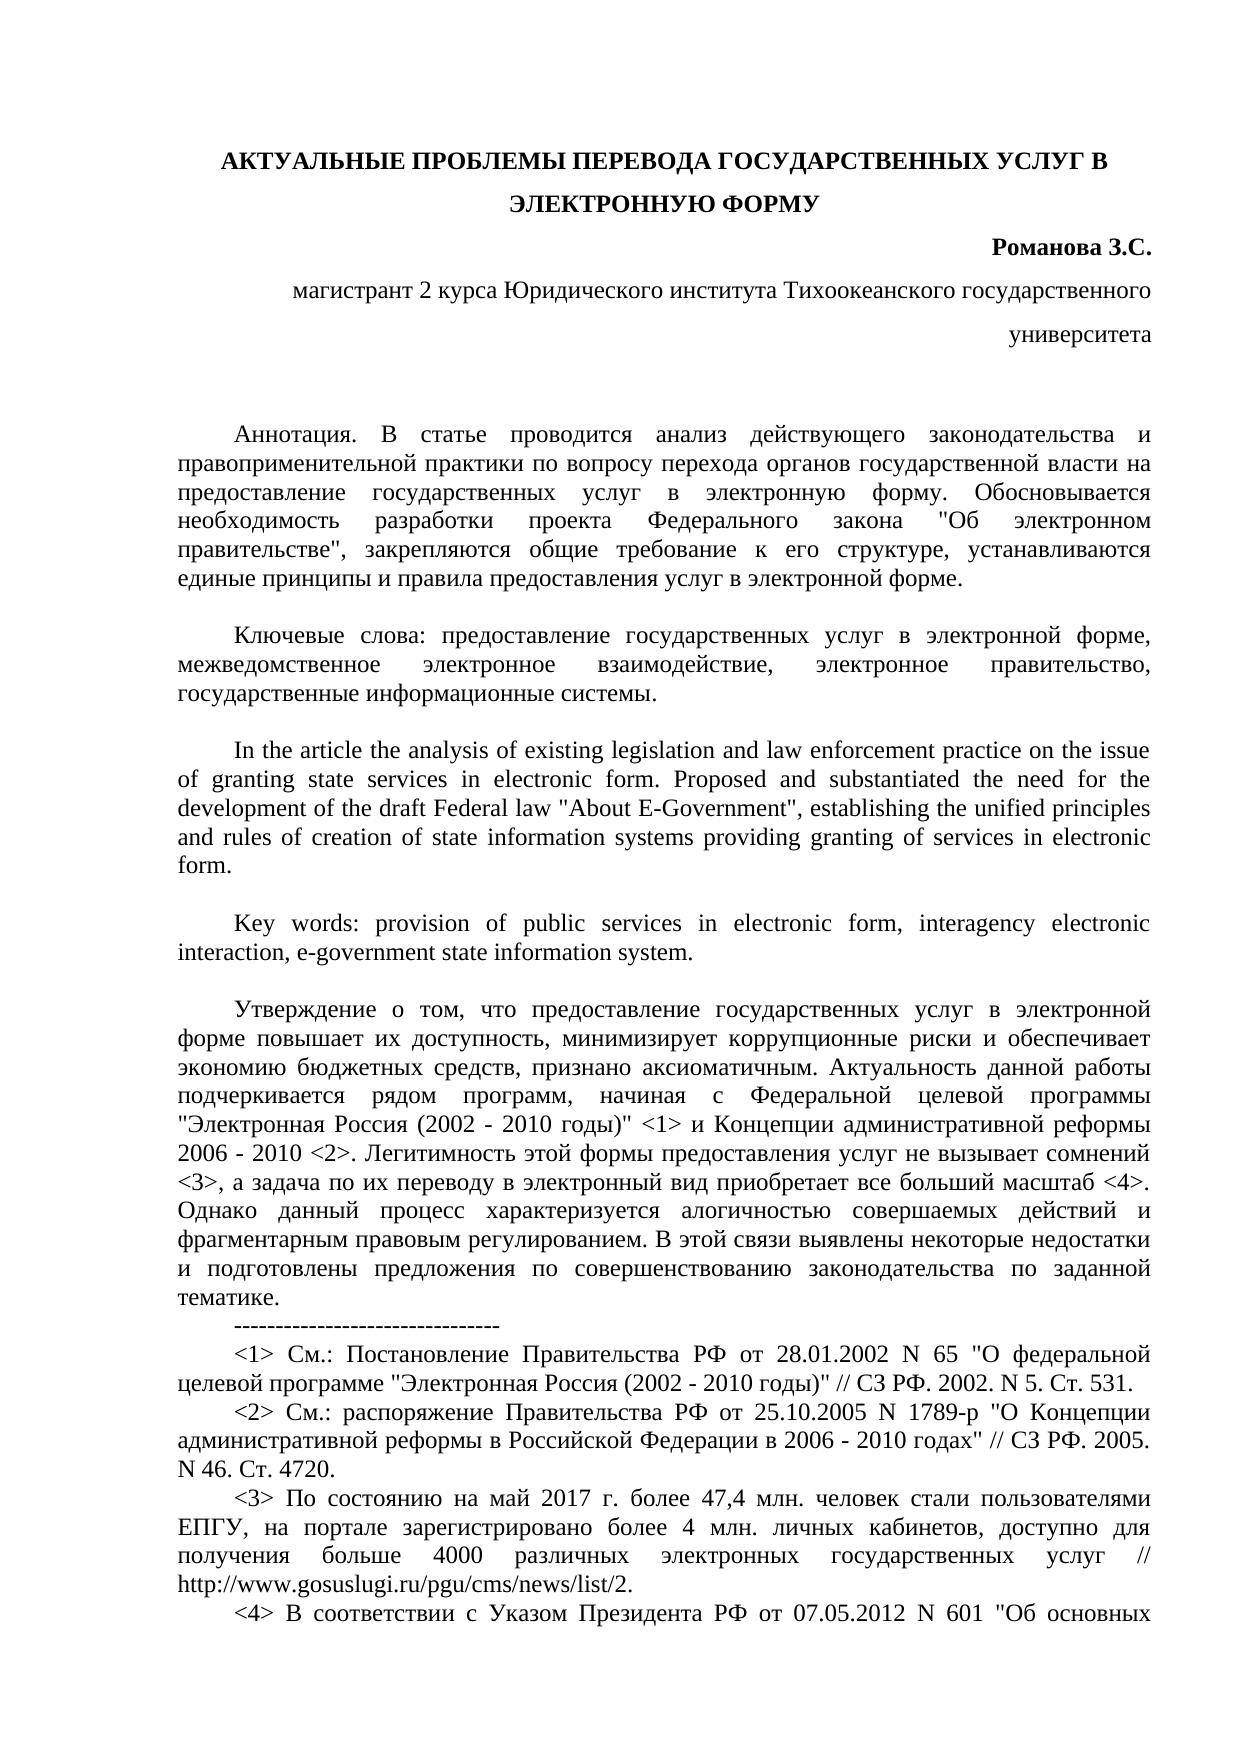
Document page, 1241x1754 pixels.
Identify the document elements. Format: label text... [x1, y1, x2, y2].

title АКТУАЛЬНЫЕ ПРОБЛЕМЫ ПЕРЕВОДА ГОСУДАРСТВЕННЫХ УСЛУГ В ЭЛЕКТРОННУЮ ФОРМУ [177, 146, 1152, 218]
text Аннотация. В статье проводится анализ действующего законодательства и правоприменительной практики по вопросу перехода органов государственной власти на предоставление государственных услуг в электронную форму. Обосновывается необходимость разработки проекта Федерального закона "Об электронном правительстве", закрепляются общие требование к его структуре, устанавливаются единые принципы и правила предоставления услуг в электронной форме. [177, 419, 1152, 592]
text In the article the analysis of existing legislation and law enforcement practice on the issue of granting state services in electronic form. Proposed and substantiated the need for the development of the draft Federal law "About E-Government", establishing the unified principles and rules of creation of state information systems providing granting of services in electronic form. [177, 736, 1152, 879]
text -------------------------------- [177, 1311, 1152, 1339]
text Утверждение о том, что предоставление государственных услуг в электронной форме повышает их доступность, минимизирует коррупционные риски и обеспечивает экономию бюджетных средств, признано аксиоматичным. Актуальность данной работы подчеркивается рядом программ, начиная с Федеральной целевой программы "Электронная Россия (2002 - 2010 годы)" <1> и Концепции административной реформы 2006 - 2010 <2>. Легитимность этой формы предоставления услуг не вызывает сомнений <3>, а задача по их переводу в электронный вид приобретает все больший масштаб <4>. Однако данный процесс характеризуется алогичностью совершаемых действий и фрагментарным правовым регулированием. В этой связи выявлены некоторые недостатки и подготовлены предложения по совершенствованию законодательства по заданной тематике. [177, 994, 1152, 1311]
text <2> См.: распоряжение Правительства РФ от 25.10.2005 N 1789-р "О Концепции административной реформы в Российской Федерации в 2006 - 2010 годах" // СЗ РФ. 2005. N 46. Ст. 4720. [177, 1397, 1152, 1483]
text Романова З.С. [177, 232, 1152, 261]
text Ключевые слова: предоставление государственных услуг в электронной форме, межведомственное электронное взаимодействие, электронное правительство, государственные информационные системы. [177, 621, 1152, 707]
text магистрант 2 курса Юридического института Тихоокеанского государственного университета [177, 276, 1152, 347]
text <1> См.: Постановление Правительства РФ от 28.01.2002 N 65 "О федеральной целевой программе "Электронная Россия (2002 - 2010 годы)" // СЗ РФ. 2002. N 5. Ст. 531. [177, 1339, 1152, 1397]
text <3> По состоянию на май 2017 г. более 47,4 млн. человек стали пользователями ЕПГУ, на портале зарегистрировано более 4 млн. личных кабинетов, доступно для получения больше 4000 различных электронных государственных услуг // http://www.gosuslugi.ru/pgu/cms/news/list/2. [177, 1483, 1152, 1598]
text Key words: provision of public services in electronic form, interagency electronic interaction, e-government state information system. [177, 908, 1152, 966]
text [177, 1598, 1152, 1627]
